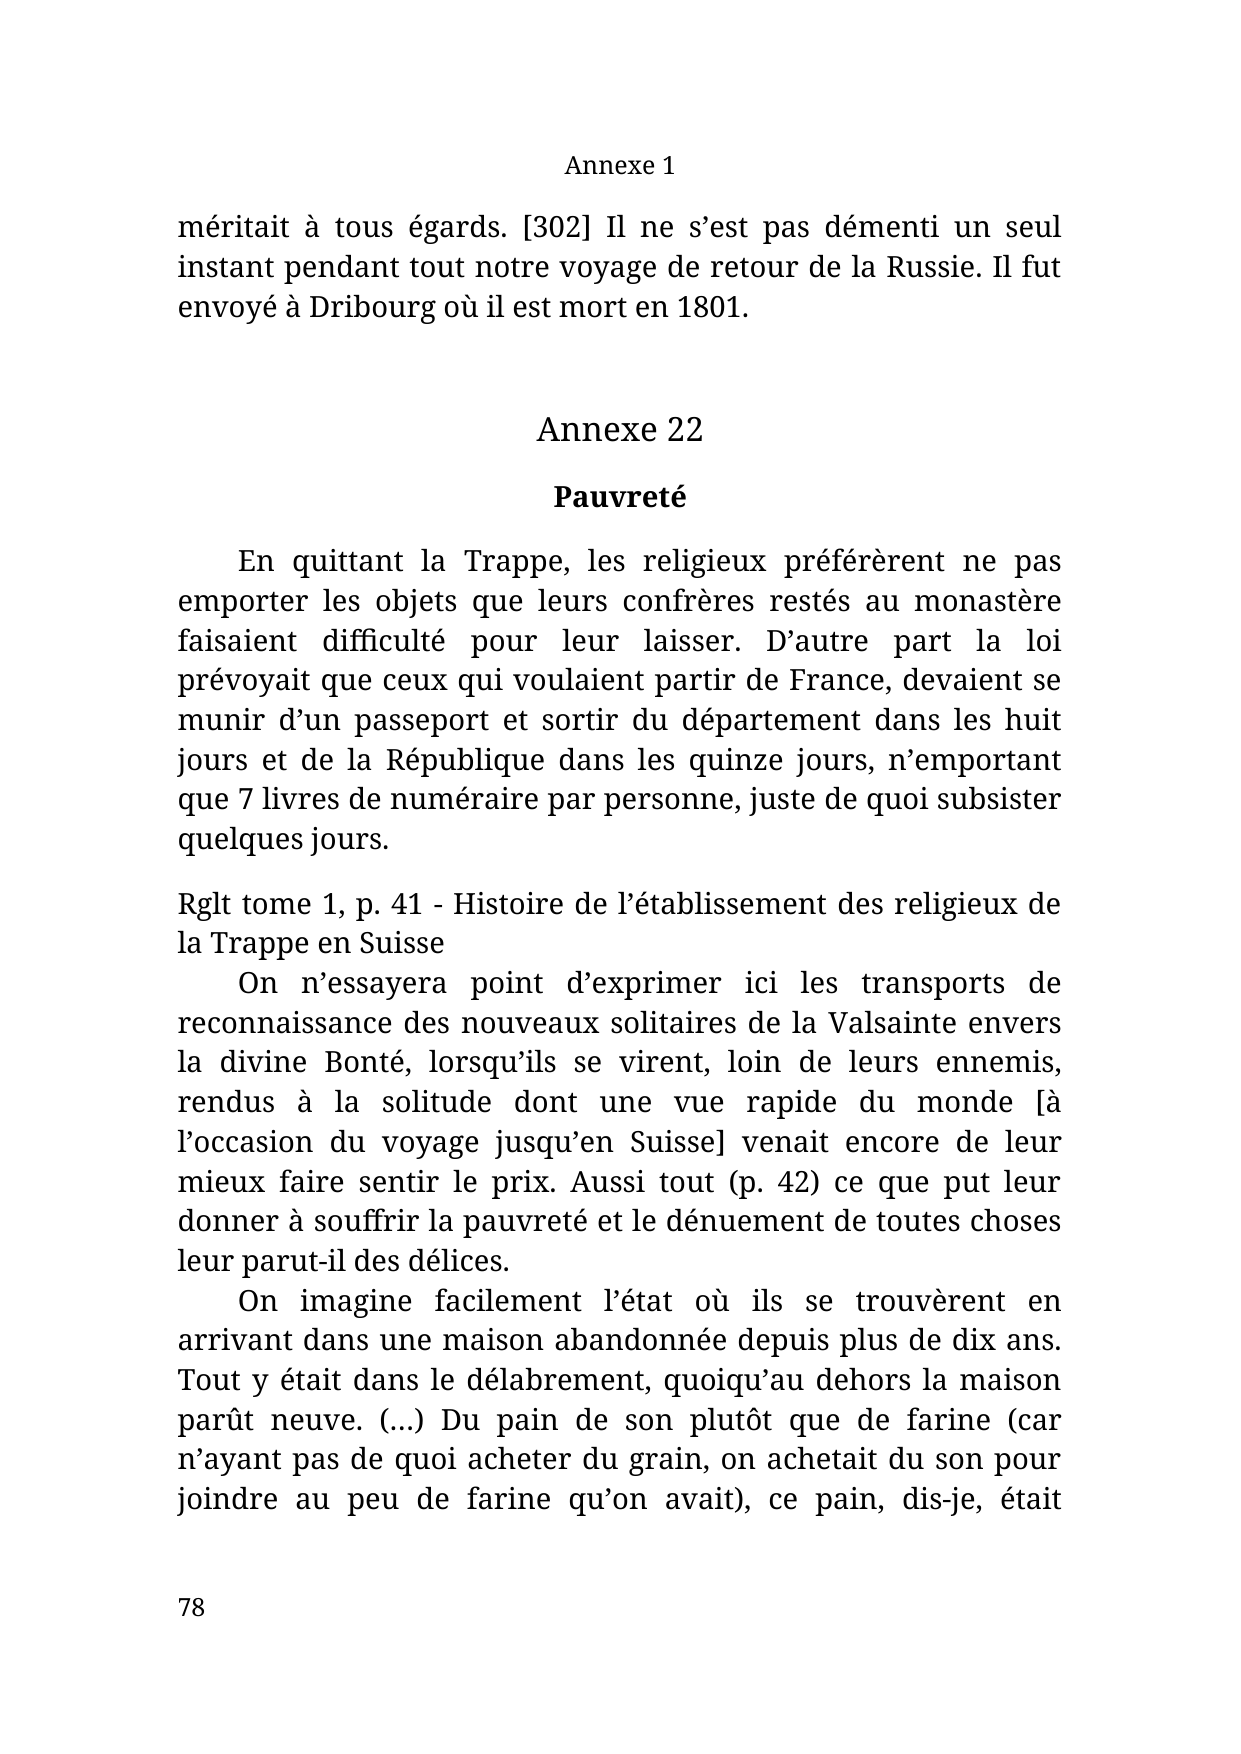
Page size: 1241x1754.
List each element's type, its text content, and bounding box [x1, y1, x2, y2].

subtitle Pauvreté [177, 476, 1063, 516]
text En quittant la Trappe, les religieux préférèrent ne pas emporter les objets que leurs confrères restés au monastère faisaient difficulté pour leur laisser. D’autre part la loi prévoyait que ceux qui voulaient partir de France, devaient se munir d’un passeport et sortir du département dans les huit jours et de la République dans les quinze jours, n’emportant que 7 livres de numéraire par personne, juste de quoi subsister quelques jours. [177, 541, 1063, 858]
text Rglt tome 1, p. 41 - Histoire de l’établissement des religieux de la Trappe en Suisse [177, 883, 1063, 962]
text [177, 1280, 1063, 1518]
text On n’essayera point d’exprimer ici les transports de reconnaissance des nouveaux solitaires de la Valsainte envers la divine Bonté, lorsqu’ils se virent, loin de leurs ennemis, rendus à la solitude dont une vue rapide du monde [à l’occasion du voyage jusqu’en Suisse] venait encore de leur mieux faire sentir le prix. Aussi tout (p. 42) ce que put leur donner à souffrir la pauvreté et le dénuement de toutes choses leur parut-il des délices. [177, 962, 1063, 1280]
text Annexe 22 [177, 401, 1063, 451]
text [177, 207, 1063, 326]
